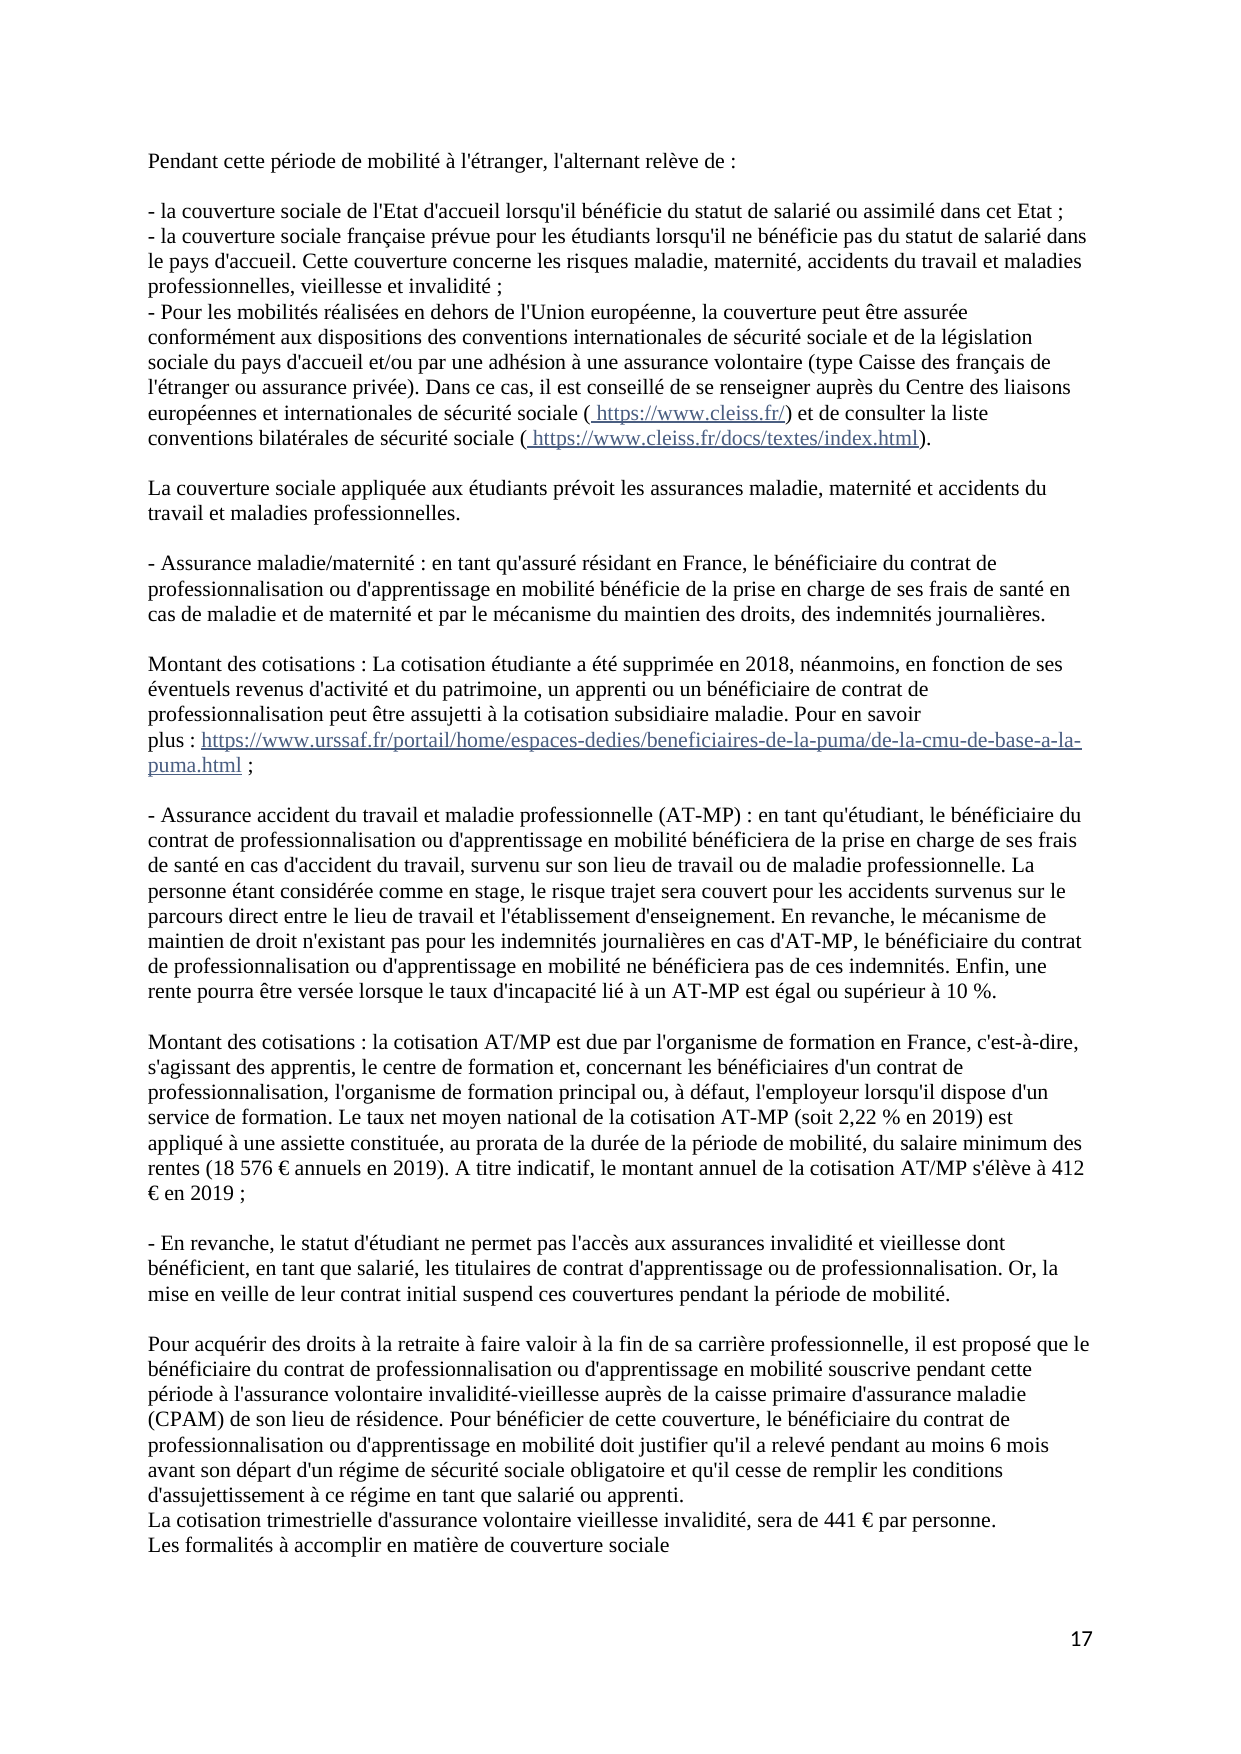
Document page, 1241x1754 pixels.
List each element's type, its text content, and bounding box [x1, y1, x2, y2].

text Montant des cotisations : la cotisation AT/MP est due par l'organisme de formation en France, c'est-à-dire, s'agissant des apprentis, le centre de formation et, concernant les bénéficiaires d'un contrat de professionnalisation, l'organisme de formation principal ou, à défaut, l'employeur lorsqu'il dispose d'un service de formation. Le taux net moyen national de la cotisation AT-MP (soit 2,22 % en 2019) est appliqué à une assiette constituée, au prorata de la durée de la période de mobilité, du salaire minimum des rentes (18 576 € annuels en 2019). A titre indicatif, le montant annuel de la cotisation AT/MP s'élève à 412 € en 2019 ; [148, 1029, 1093, 1205]
text Montant des cotisations : La cotisation étudiante a été supprimée en 2018, néanmoins, en fonction de ses éventuels revenus d'activité et du patrimoine, un apprenti ou un bénéficiaire de contrat de professionnalisation peut être assujetti à la cotisation subsidiaire maladie. Pour en savoir plus : https://www.urssaf.fr/portail/home/espaces-dedies/beneficiaires-de-la-puma/de-la-cmu-de-base-a-la-puma.html ; [148, 651, 1093, 777]
text - la couverture sociale de l'Etat d'accueil lorsqu'il bénéficie du statut de salarié ou assimilé dans cet Etat ; - la couverture sociale française prévue pour les étudiants lorsqu'il ne bénéficie pas du statut de salarié dans le pays d'accueil. Cette couverture concerne les risques maladie, maternité, accidents du travail et maladies professionnelles, vieillesse et invalidité ; - Pour les mobilités réalisées en dehors de l'Union européenne, la couverture peut être assurée conformément aux dispositions des conventions internationales de sécurité sociale et de la législation sociale du pays d'accueil et/ou par une adhésion à une assurance volontaire (type Caisse des français de l'étranger ou assurance privée). Dans ce cas, il est conseillé de se renseigner auprès du Centre des liaisons européennes et internationales de sécurité sociale ( https://www.cleiss.fr/) et de consulter la liste conventions bilatérales de sécurité sociale ( https://www.cleiss.fr/docs/textes/index.html). [148, 198, 1093, 450]
text Pendant cette période de mobilité à l'étranger, l'alternant relève de : [148, 148, 1093, 173]
text - Assurance accident du travail et maladie professionnelle (AT-MP) : en tant qu'étudiant, le bénéficiaire du contrat de professionnalisation ou d'apprentissage en mobilité bénéficiera de la prise en charge de ses frais de santé en cas d'accident du travail, survenu sur son lieu de travail ou de maladie professionnelle. La personne étant considérée comme en stage, le risque trajet sera couvert pour les accidents survenus sur le parcours direct entre le lieu de travail et l'établissement d'enseignement. En revanche, le mécanisme de maintien de droit n'existant pas pour les indemnités journalières en cas d'AT-MP, le bénéficiaire du contrat de professionnalisation ou d'apprentissage en mobilité ne bénéficiera pas de ces indemnités. Enfin, une rente pourra être versée lorsque le taux d'incapacité lié à un AT-MP est égal ou supérieur à 10 %. [148, 802, 1093, 1004]
text La couverture sociale appliquée aux étudiants prévoit les assurances maladie, maternité et accidents du travail et maladies professionnelles. [148, 475, 1093, 525]
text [148, 1331, 1093, 1558]
text - Assurance maladie/maternité : en tant qu'assuré résidant en France, le bénéficiaire du contrat de professionnalisation ou d'apprentissage en mobilité bénéficie de la prise en charge de ses frais de santé en cas de maladie et de maternité et par le mécanisme du maintien des droits, des indemnités journalières. [148, 550, 1093, 626]
text - En revanche, le statut d'étudiant ne permet pas l'accès aux assurances invalidité et vieillesse dont bénéficient, en tant que salarié, les titulaires de contrat d'apprentissage ou de professionnalisation. Or, la mise en veille de leur contrat initial suspend ces couvertures pendant la période de mobilité. [148, 1230, 1093, 1306]
